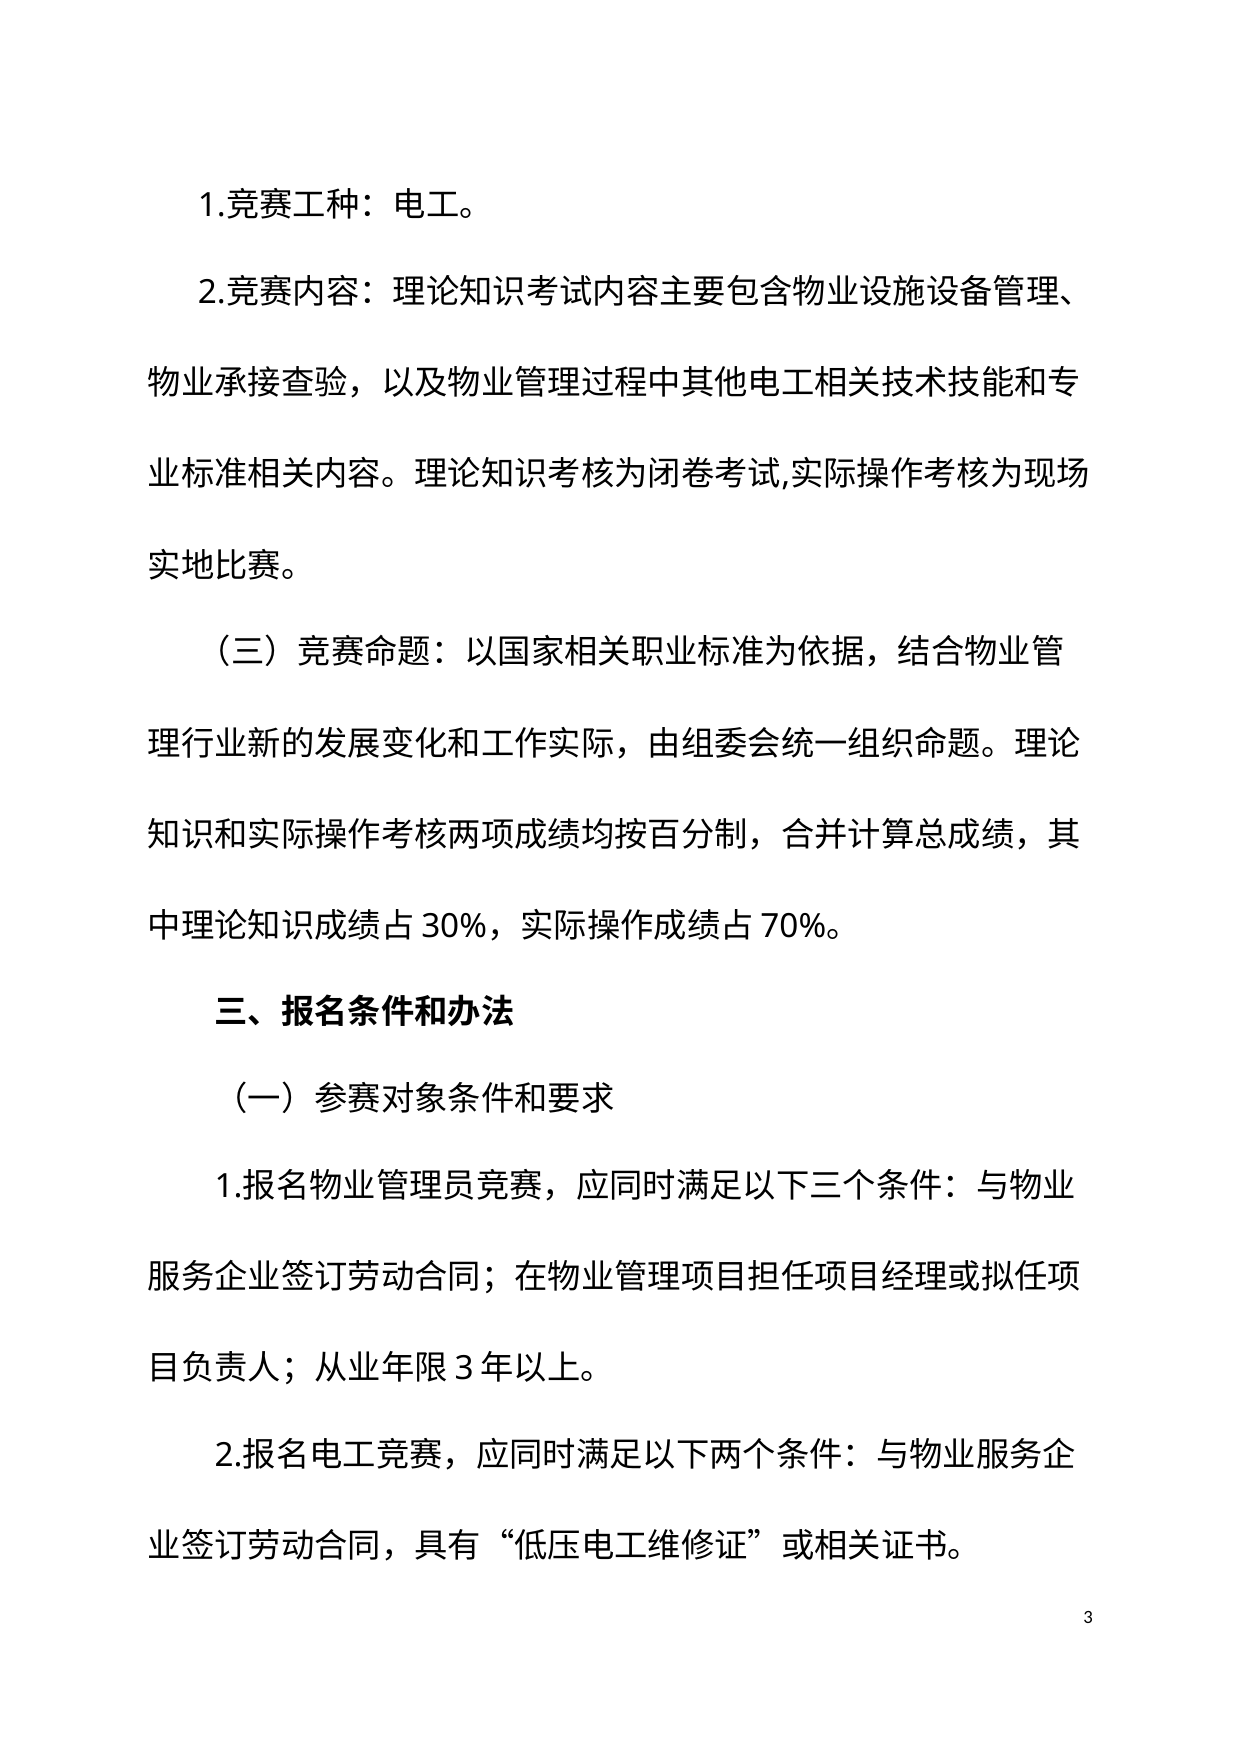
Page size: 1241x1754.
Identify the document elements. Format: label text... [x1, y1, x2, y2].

text 三、报名条件和办法 [148, 970, 1092, 1049]
text 2.报名电工竞赛，应同时满足以下两个条件：与物业服务企业签订劳动合同，具有“低压电工维修证”或相关证书。 [148, 1412, 1092, 1583]
text 1.报名物业管理员竞赛，应同时满足以下三个条件：与物业服务企业签订劳动合同；在物业管理项目担任项目经理或拟任项目负责人；从业年限3年以上。 [148, 1143, 1092, 1405]
text （三）竞赛命题：以国家相关职业标准为依据，结合物业管理行业新的发展变化和工作实际，由组委会统一组织命题。理论知识和实际操作考核两项成绩均按百分制，合并计算总成绩，其中理论知识成绩占30%，实际操作成绩占70%。 [148, 609, 1092, 963]
text 1.竞赛工种：电工。 [148, 163, 1092, 242]
text （一）参赛对象条件和要求 [148, 1056, 1092, 1136]
text 2.竞赛内容：理论知识考试内容主要包含物业设施设备管理、物业承接查验，以及物业管理过程中其他电工相关技术技能和专业标准相关内容。理论知识考核为闭卷考试,实际操作考核为现场实地比赛。 [148, 249, 1092, 602]
